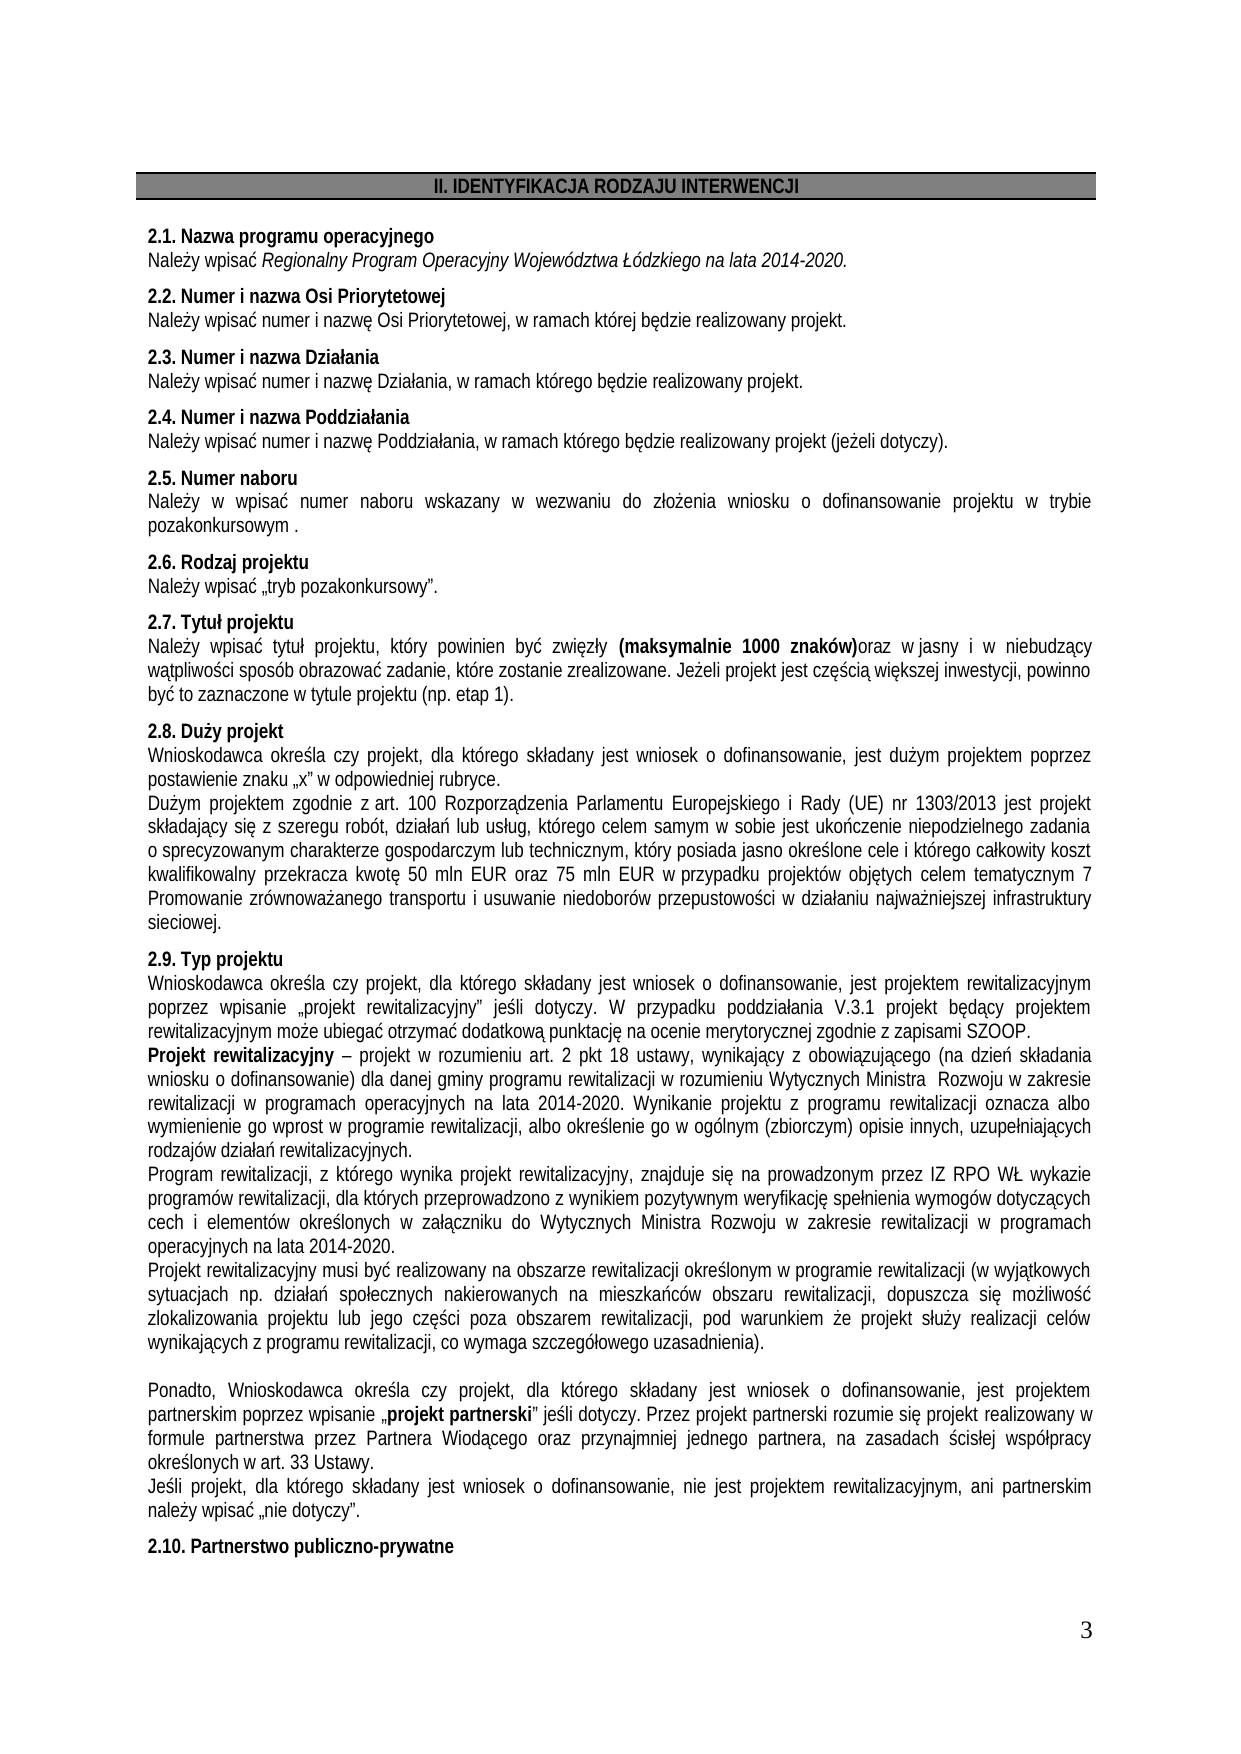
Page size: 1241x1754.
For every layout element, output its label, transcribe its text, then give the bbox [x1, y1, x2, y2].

text 2.5. Numer naboru [148, 465, 1092, 489]
text 2.8. Duży projekt [148, 718, 1092, 742]
text Należy wpisać numer i nazwę Działania, w ramach którego będzie realizowany projekt. [148, 368, 1092, 392]
text Projekt rewitalizacyjny – projekt w rozumieniu art. 2 pkt 18 ustawy, wynikający z obowiązującego (na dzień składania wniosku o dofinansowanie) dla danej gminy programu rewitalizacji w rozumieniu Wytycznych Ministra Rozwoju w zakresie rewitalizacji w programach operacyjnych na lata 2014-2020. Wynikanie projektu z programu rewitalizacji oznacza albo wymienienie go wprost w programie rewitalizacji, albo określenie go w ogólnym (zbiorczym) opisie innych, uzupełniających rodzajów działań rewitalizacyjnych. [148, 1042, 1092, 1162]
text Należy w wpisać numer naboru wskazany w wezwaniu do złożenia wniosku o dofinansowanie projektu w trybie pozakonkursowym . [148, 489, 1092, 537]
text 2.6. Rodzaj projektu [148, 550, 1092, 574]
table_header II. IDENTYFIKACJA RODZAJU INTERWENCJI [136, 174, 1096, 198]
text 2.9. Typ projektu [148, 947, 1092, 971]
text Należy wpisać numer i nazwę Osi Priorytetowej, w ramach której będzie realizowany projekt. [148, 308, 1092, 332]
text Jeśli projekt, dla którego składany jest wniosek o dofinansowanie, nie jest projektem rewitalizacyjnym, ani partnerskim należy wpisać „nie dotyczy”. [148, 1474, 1092, 1522]
text 2.2. Numer i nazwa Osi Priorytetowej [148, 284, 1092, 308]
text Program rewitalizacji, z którego wynika projekt rewitalizacyjny, znajduje się na prowadzonym przez IZ RPO WŁ wykazie programów rewitalizacji, dla których przeprowadzono z wynikiem pozytywnym weryfikację spełnienia wymogów dotyczących cech i elementów określonych w załączniku do Wytycznych Ministra Rozwoju w zakresie rewitalizacji w programach operacyjnych na lata 2014-2020. [148, 1162, 1092, 1258]
text Wnioskodawca określa czy projekt, dla którego składany jest wniosek o dofinansowanie, jest dużym projektem poprzez postawienie znaku „x” w odpowiedniej rubryce. [148, 742, 1092, 790]
text Należy wpisać tytuł projektu, który powinien być zwięzły (maksymalnie 1000 znaków)oraz w jasny i w niebudzący wątpliwości sposób obrazować zadanie, które zostanie zrealizowane. Jeżeli projekt jest częścią większej inwestycji, powinno być to zaznaczone w tytule projektu (np. etap 1). [148, 634, 1092, 706]
text 2.3. Numer i nazwa Działania [148, 344, 1092, 368]
text Dużym projektem zgodnie z art. 100 Rozporządzenia Parlamentu Europejskiego i Rady (UE) nr 1303/2013 jest projekt składający się z szeregu robót, działań lub usług, którego celem samym w sobie jest ukończenie niepodzielnego zadania o sprecyzowanym charakterze gospodarczym lub technicznym, który posiada jasno określone cele i którego całkowity koszt kwalifikowalny przekracza kwotę 50 mln EUR oraz 75 mln EUR w przypadku projektów objętych celem tematycznym 7 Promowanie zrównoważanego transportu i usuwanie niedoborów przepustowości w działaniu najważniejszej infrastruktury sieciowej. [148, 790, 1092, 934]
text 2.10. Partnerstwo publiczno-prywatne [148, 1534, 1092, 1558]
text Ponadto, Wnioskodawca określa czy projekt, dla którego składany jest wniosek o dofinansowanie, jest projektem partnerskim poprzez wpisanie „projekt partnerski” jeśli dotyczy. Przez projekt partnerski rozumie się projekt realizowany w formule partnerstwa przez Partnera Wiodącego oraz przynajmniej jednego partnera, na zasadach ścisłej współpracy określonych w art. 33 Ustawy. [148, 1378, 1092, 1474]
text Należy wpisać „tryb pozakonkursowy”. [148, 574, 1092, 598]
text Wnioskodawca określa czy projekt, dla którego składany jest wniosek o dofinansowanie, jest projektem rewitalizacyjnym poprzez wpisanie „projekt rewitalizacyjny” jeśli dotyczy. W przypadku poddziałania V.3.1 projekt będący projektem rewitalizacyjnym może ubiegać otrzymać dodatkową punktację na ocenie merytorycznej zgodnie z zapisami SZOOP. [148, 971, 1092, 1042]
text 2.4. Numer i nazwa Poddziałania [148, 405, 1092, 429]
text Należy wpisać Regionalny Program Operacyjny Województwa Łódzkiego na lata 2014-2020. [148, 248, 1092, 272]
text Należy wpisać numer i nazwę Poddziałania, w ramach którego będzie realizowany projekt (jeżeli dotyczy). [148, 429, 1092, 453]
text Projekt rewitalizacyjny musi być realizowany na obszarze rewitalizacji określonym w programie rewitalizacji (w wyjątkowych sytuacjach np. działań społecznych nakierowanych na mieszkańców obszaru rewitalizacji, dopuszcza się możliwość zlokalizowania projektu lub jego części poza obszarem rewitalizacji, pod warunkiem że projekt służy realizacji celów wynikających z programu rewitalizacji, co wymaga szczegółowego uzasadnienia). [148, 1258, 1092, 1354]
text 2.1. Nazwa programu operacyjnego [148, 224, 1092, 248]
text 2.7. Tytuł projektu [148, 610, 1092, 634]
